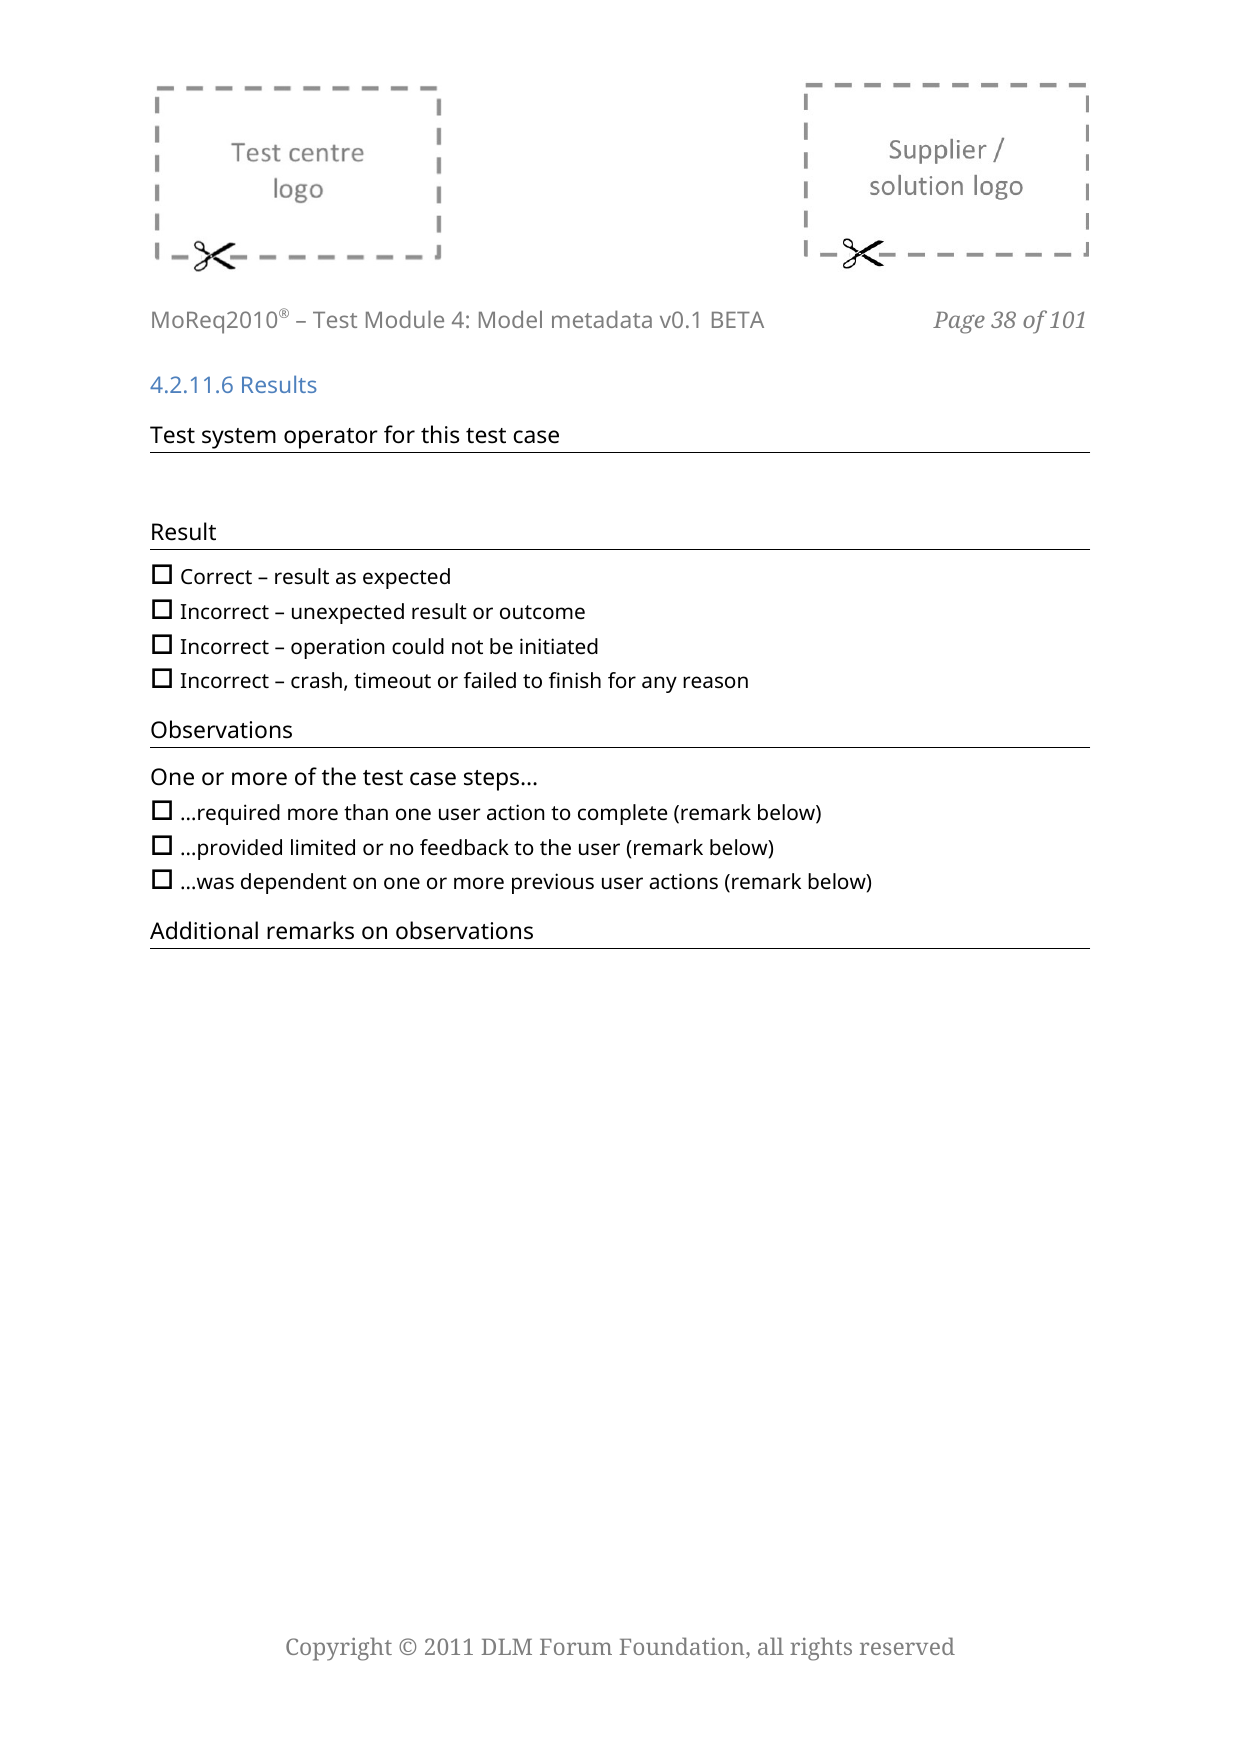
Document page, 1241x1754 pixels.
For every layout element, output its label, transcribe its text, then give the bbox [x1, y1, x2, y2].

text Incorrect – operation could not be initiated [150, 632, 1090, 660]
subtitle 4.2.11.6 Results [150, 369, 1090, 400]
text Test system operator for this test case [150, 419, 1090, 452]
text Result [150, 516, 1090, 549]
text One or more of the test case steps… [150, 761, 1090, 792]
text Incorrect – unexpected result or outcome [150, 597, 1090, 626]
text Correct – result as expected [150, 562, 1090, 591]
text …was dependent on one or more previous user actions (remark below) [150, 867, 1090, 896]
picture [150, 79, 442, 273]
picture [801, 79, 1089, 272]
text …required more than one user action to complete (remark below) [150, 798, 1090, 826]
text Additional remarks on observations [150, 914, 1090, 948]
text Observations [150, 714, 1090, 747]
text Incorrect – crash, timeout or failed to finish for any reason [150, 666, 1090, 695]
text …provided limited or no feedback to the user (remark below) [150, 833, 1090, 861]
